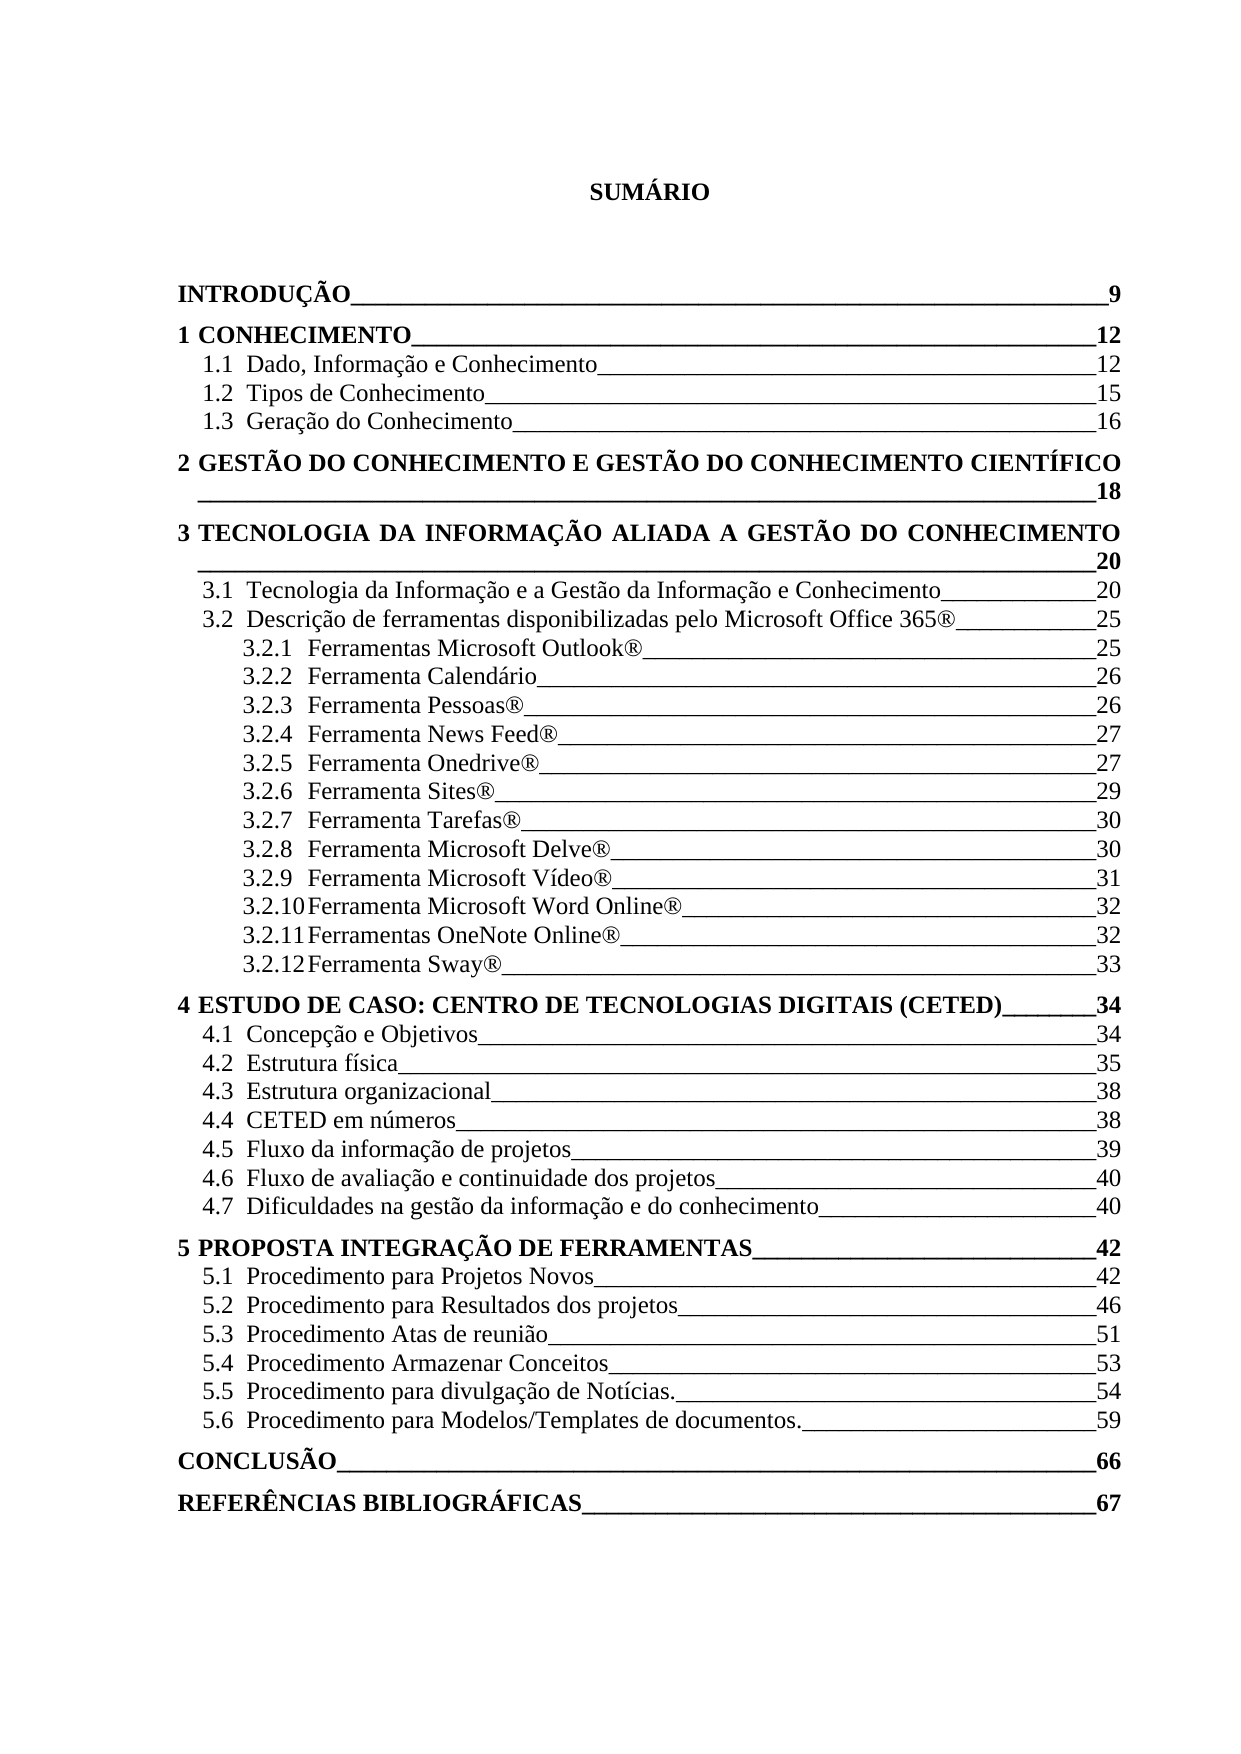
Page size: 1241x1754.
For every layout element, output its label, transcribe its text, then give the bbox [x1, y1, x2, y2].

text 3.2.8 Ferramenta Microsoft Delve® 30 [242, 834, 1122, 863]
text 5.1 Procedimento para Projetos Novos 42 [202, 1261, 1122, 1290]
text 4 Estudo de caso: Centro de Tecnologias Digitais (CETED) 34 [177, 990, 1122, 1019]
text 4.6 Fluxo de avaliação e continuidade dos projetos 40 [202, 1163, 1122, 1191]
text 4.5 Fluxo da informação de projetos 39 [202, 1134, 1122, 1163]
text 3.2.10 Ferramenta Microsoft Word Online® 32 [242, 891, 1122, 920]
text 5 PROPOSTA INTEGRAÇÃO DE FERRAMENTAS 42 [177, 1233, 1122, 1261]
text 5.3 Procedimento Atas de reunião 51 [202, 1319, 1122, 1348]
text 1.1 Dado, Informação e Conhecimento 12 [202, 349, 1122, 378]
text CONCLUSÃO 66 [177, 1446, 1122, 1475]
text 5.6 Procedimento para Modelos/Templates de documentos. 59 [202, 1405, 1122, 1434]
text 3.2.11 Ferramentas OneNote Online® 32 [242, 920, 1122, 949]
text 3.2 Descrição de ferramentas disponibilizadas pelo Microsoft Office 365® 25 [202, 604, 1122, 633]
text 4.4 CETED em números 38 [202, 1105, 1122, 1134]
text 5.5 Procedimento para divulgação de Notícias. 54 [202, 1376, 1122, 1405]
text 3.2.5 Ferramenta Onedrive® 27 [242, 748, 1122, 776]
text 3 Tecnologia da informação ALIADA A GESTÃO DO CONHECIMENTO 20 [177, 518, 1122, 575]
text Introdução 9 [177, 279, 1122, 308]
text 3.1 Tecnologia da Informação e a Gestão da Informação e Conhecimento 20 [202, 575, 1122, 604]
text Sumário [177, 177, 1122, 206]
text 3.2.6 Ferramenta Sites® 29 [242, 776, 1122, 805]
text 4.3 Estrutura organizacional 38 [202, 1076, 1122, 1105]
text 4.1 Concepção e Objetivos 34 [202, 1019, 1122, 1048]
text 2 GESTÃO DO CONHECIMENTO E gESTÃO DO CONHECIMENTO cIENTÍFICO 18 [177, 448, 1122, 505]
text 3.2.12 Ferramenta Sway® 33 [242, 949, 1122, 978]
text 3.2.7 Ferramenta Tarefas® 30 [242, 805, 1122, 834]
text 1.2 Tipos de Conhecimento 15 [202, 378, 1122, 406]
text 3.2.1 Ferramentas Microsoft Outlook® 25 [242, 633, 1122, 661]
text 1.3 Geração do Conhecimento 16 [202, 406, 1122, 435]
text 1 CONHECIMENTO 12 [177, 320, 1122, 349]
text Referências Bibliográficas 67 [177, 1488, 1122, 1516]
text 3.2.2 Ferramenta Calendário 26 [242, 661, 1122, 690]
text 3.2.3 Ferramenta Pessoas® 26 [242, 690, 1122, 719]
text 5.2 Procedimento para Resultados dos projetos 46 [202, 1290, 1122, 1319]
text 3.2.4 Ferramenta News Feed® 27 [242, 719, 1122, 748]
text 5.4 Procedimento Armazenar Conceitos 53 [202, 1348, 1122, 1376]
text 4.2 Estrutura física 35 [202, 1048, 1122, 1076]
text 4.7 Dificuldades na gestão da informação e do conhecimento 40 [202, 1191, 1122, 1220]
text 3.2.9 Ferramenta Microsoft Vídeo® 31 [242, 863, 1122, 891]
